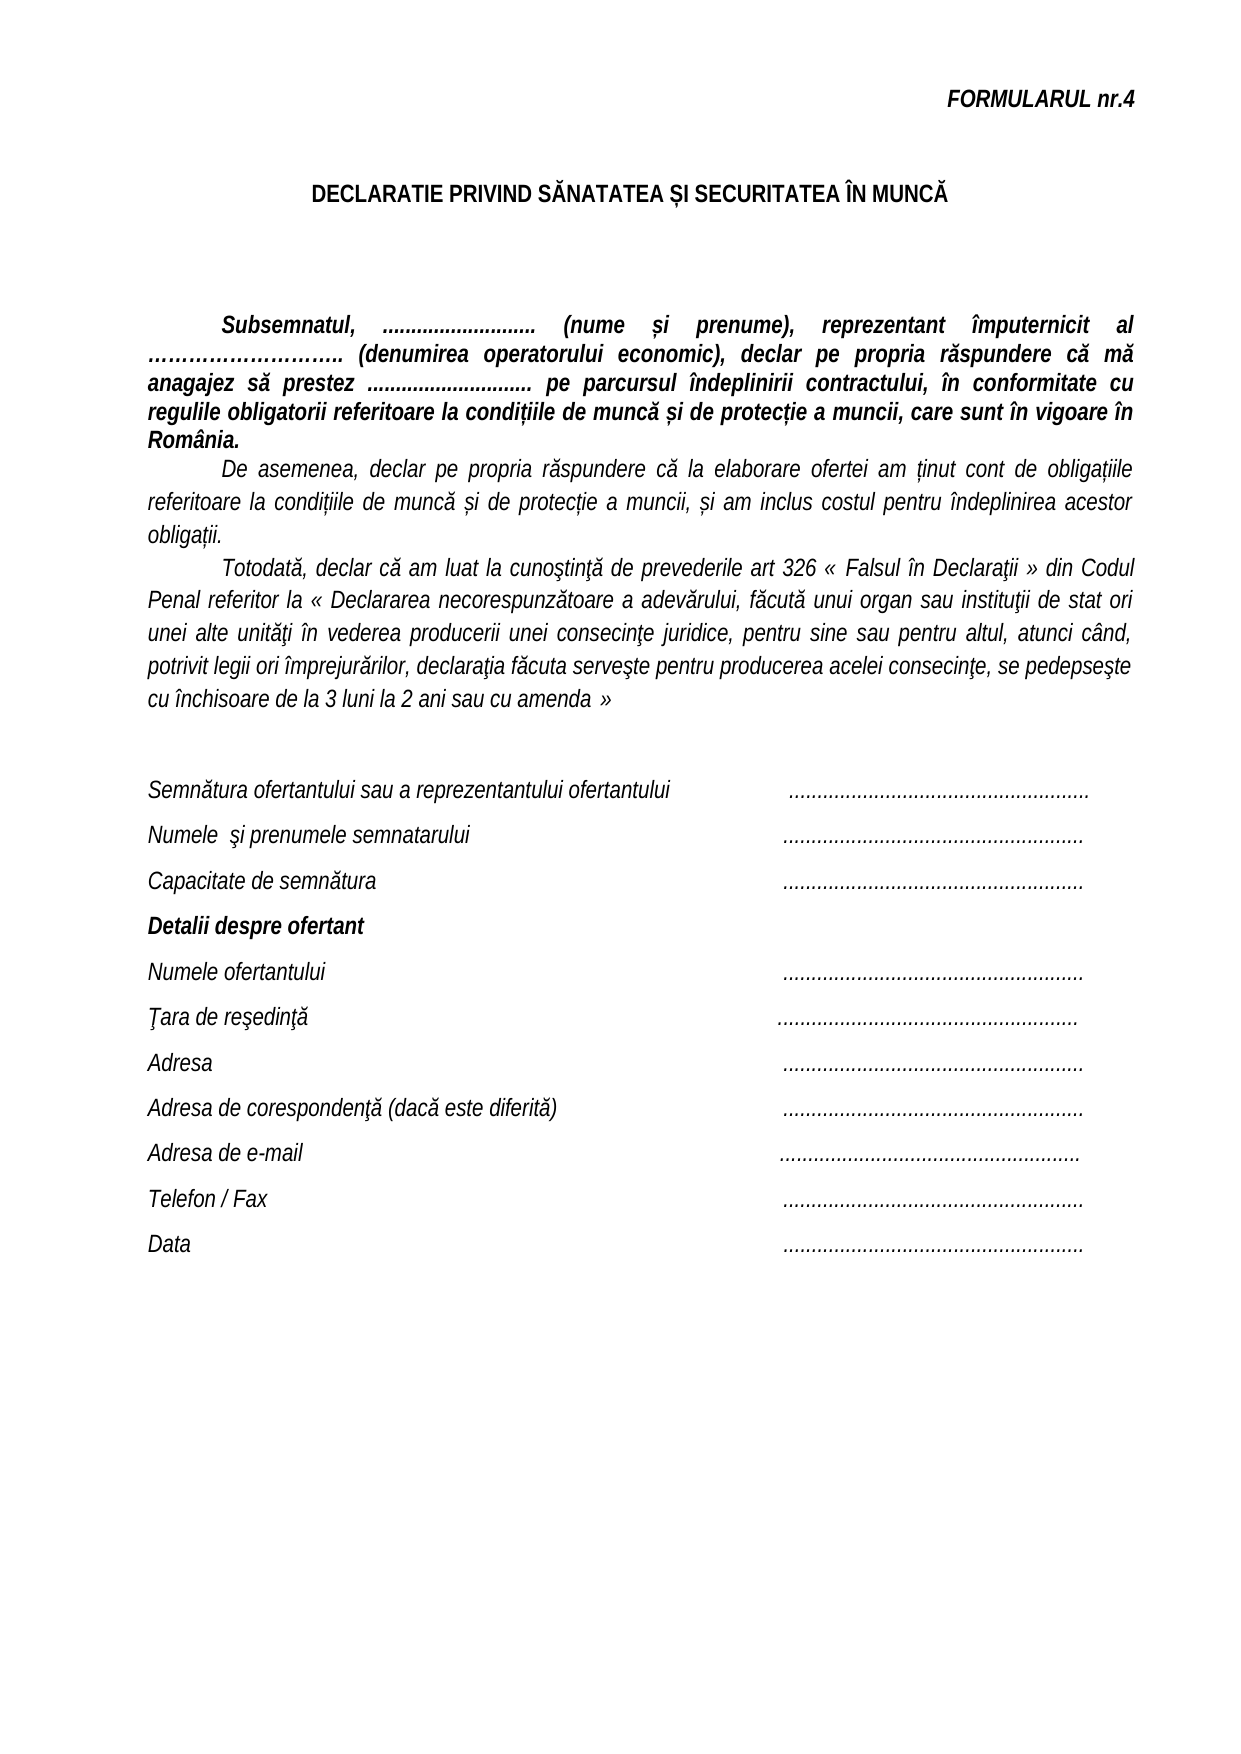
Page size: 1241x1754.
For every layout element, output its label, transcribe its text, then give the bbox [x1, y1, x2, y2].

subtitle Subsemnatul, ........................... (nume și prenume), reprezentant împuternicit al ……………………….. (denumirea operatorului economic), declar pe propria răspundere că mă anagajez să prestez ............................. pe parcursul îndeplinirii contractului, în conformitate cu regulile obligatorii referitoare la condițiile de muncă și de protecție a muncii, care sunt în vigoare în România. [148, 311, 1137, 454]
text Adresa de corespondenţă (dacă este diferită) ..................................................... [148, 1093, 1137, 1122]
text Telefon / Fax ..................................................... [148, 1184, 1137, 1212]
subtitle declaratie privind SĂNATATEA ȘI SECURITATEA ÎN muncĂ [260, 179, 1137, 207]
text Data ..................................................... [148, 1229, 1137, 1258]
text Ţara de reşedinţă ..................................................... [148, 1002, 1137, 1031]
text Detalii despre ofertant [148, 911, 1137, 940]
text FORMULARUL nr.4 [148, 84, 1137, 113]
text Numele ofertantului ..................................................... [148, 957, 1137, 985]
text Totodată, declar că am luat la cunoştinţă de prevederile art 326 « Falsul în Declaraţii » din Codul Penal referitor la « Declararea necorespunzătoare a adevărului, făcută unui organ sau instituţii de stat ori unei alte unităţi în vederea producerii unei consecinţe juridice, pentru sine sau pentru altul, atunci când, potrivit legii ori împrejurărilor, declaraţia făcuta serveşte pentru producerea acelei consecinţe, se pedepseşte cu închisoare de la 3 luni la 2 ani sau cu amenda » [148, 552, 1137, 713]
text De asemenea, declar pe propria răspundere că la elaborare ofertei am ținut cont de obligațiile referitoare la condițiile de muncă și de protecție a muncii, și am inclus costul pentru îndeplinirea acestor obligații. [148, 454, 1137, 548]
text Adresa de e-mail ..................................................... [148, 1138, 1137, 1167]
text Semnătura ofertantului sau a reprezentantului ofertantului ..................................................... [148, 775, 1137, 804]
text Numele şi prenumele semnatarului ..................................................... [148, 820, 1137, 849]
text Adresa ..................................................... [148, 1047, 1137, 1076]
text Capacitate de semnătura ..................................................... [148, 866, 1137, 894]
